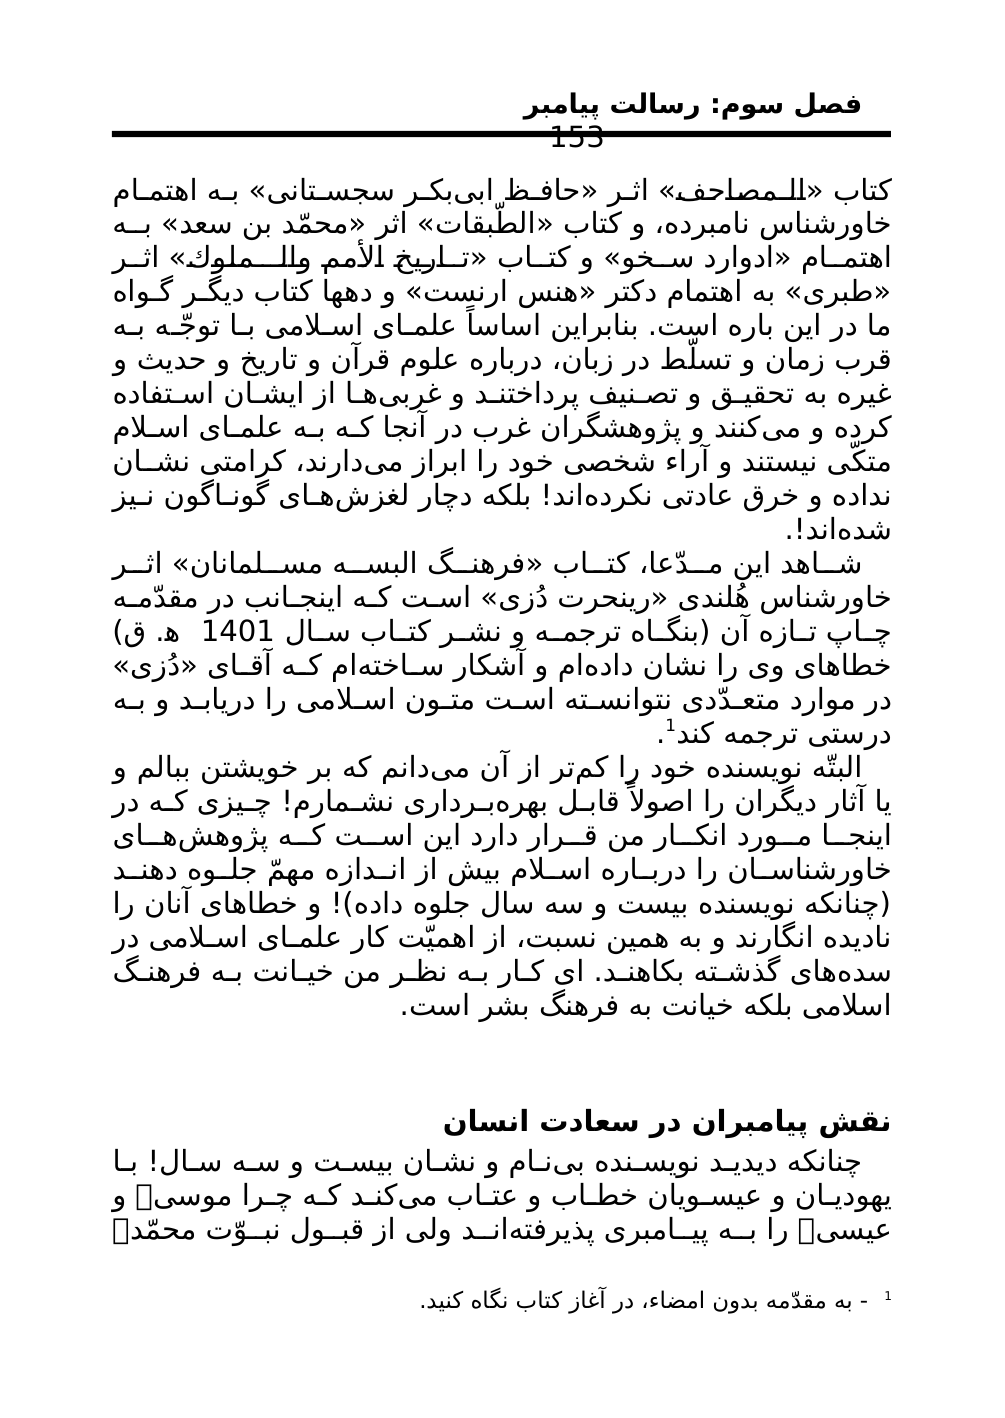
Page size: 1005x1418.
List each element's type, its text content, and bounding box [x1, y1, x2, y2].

text نقش پیامبران در سعادت انسان [112, 1104, 892, 1138]
text البتّه نویسنده خود را کم‌تر از آن می‌دانم که بر خویشتن ببالم و یا آثار دیگران را اصولاً قابل بهره‌برداری نشمارم! چیزی که در اینجا مورد انکار من قرار دارد این است که پژوهش‌های خاورشناسان را درباره اسلام بیش از اندازه مهمّ جلوه دهند (چنانکه نویسنده بیست و سه سال جلوه داده)! و خطاهای آنان را نادیده انگارند و به همین نسبت، از اهمیّت کار علمای اسلامی در سده‌های گذشته بکاهند. ای کار به نظر من خیانت به فرهنگ اسلامی بلکه خیانت به فرهنگ بشر است. [112, 750, 892, 1022]
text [112, 1144, 892, 1246]
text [112, 173, 892, 546]
text شاهد این مدّعا، کتاب «فرهنگ البسه مسلمانان» اثر خاورشناس هُلندی «رینحرت دُزی» است که اینجانب در مقدّمه چاپ تازه آن (بنگاه ترجمه و نشر کتاب سال 1401 ﻫ. ق) خطاهای وی را نشان داده‌ام و آشکار ساخته‌ام که آقای «دُزی» در موارد متعدّدی نتوانسته است متون اسلامی را دریابد و به درستی ترجمه کند. [112, 546, 892, 750]
